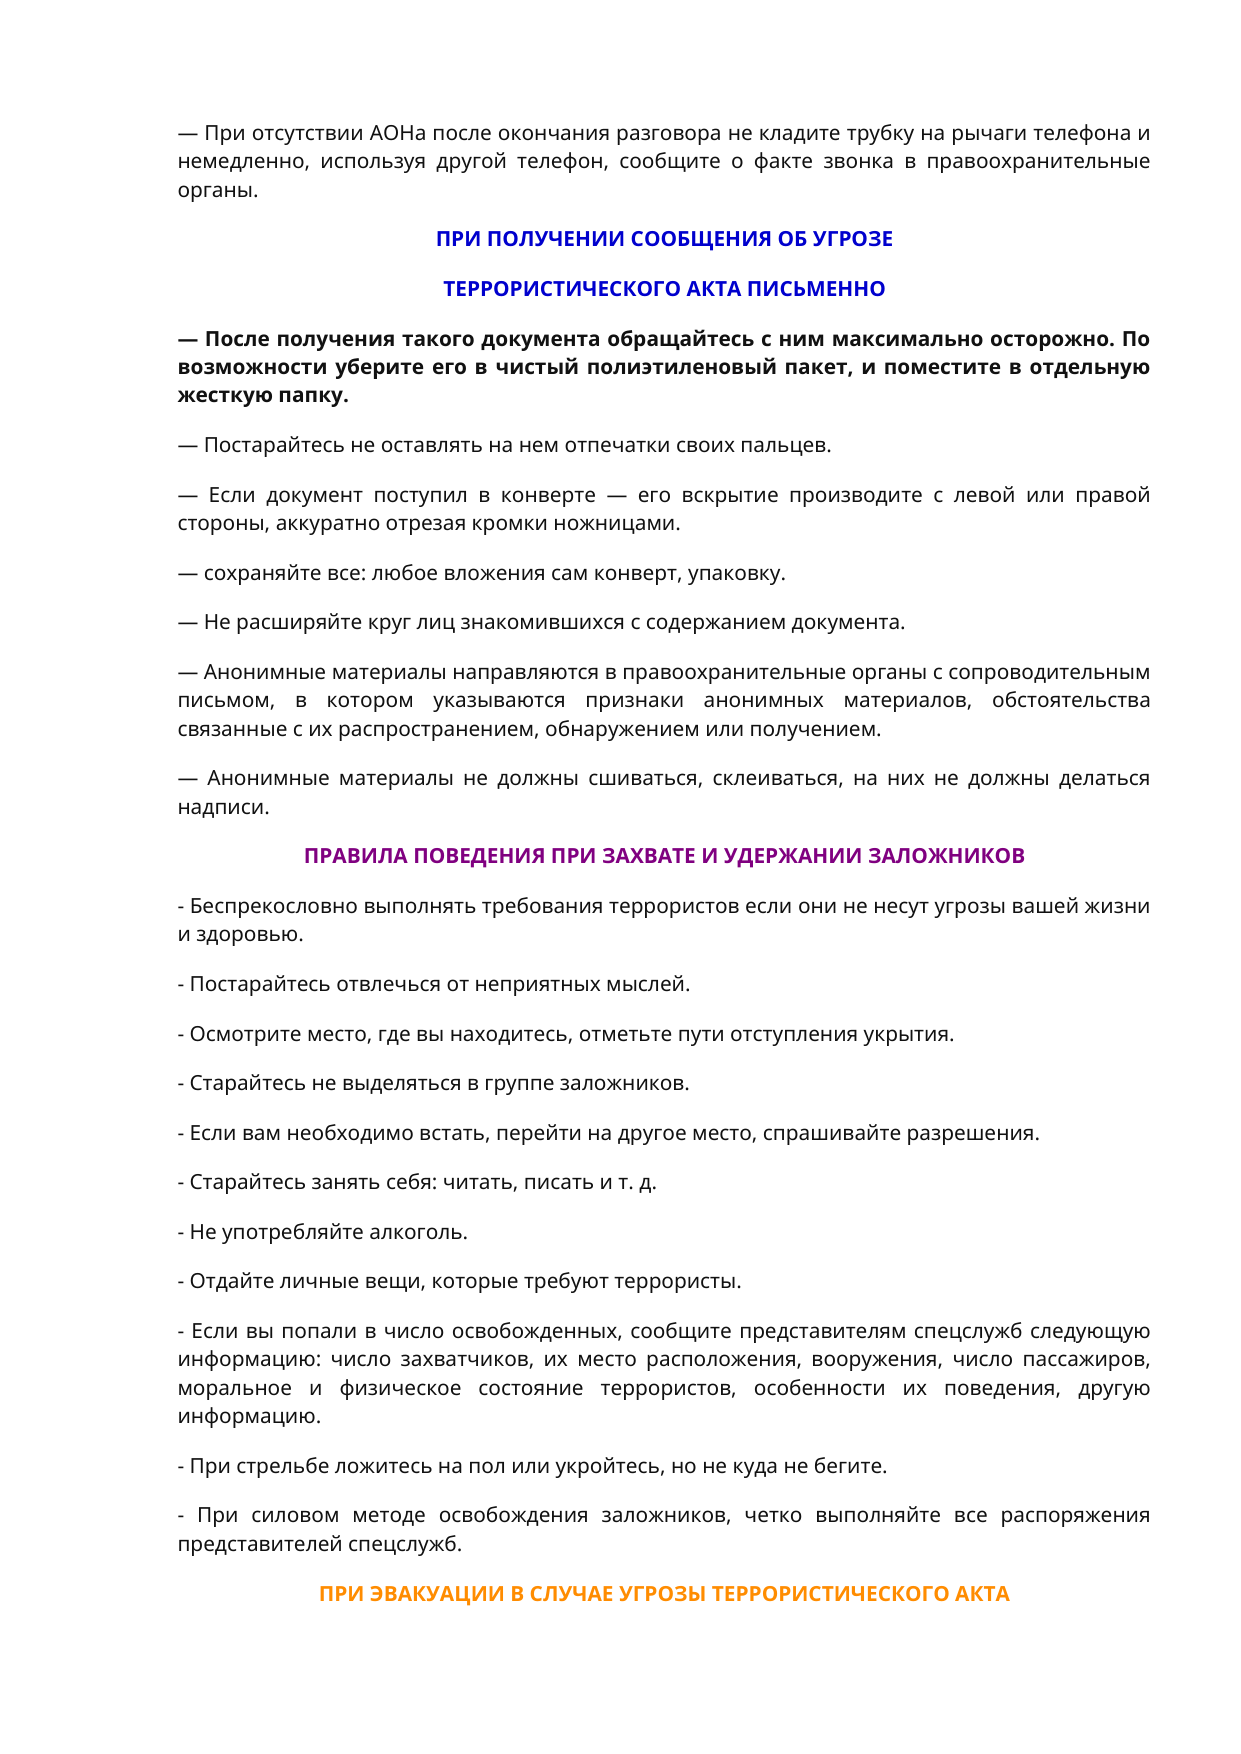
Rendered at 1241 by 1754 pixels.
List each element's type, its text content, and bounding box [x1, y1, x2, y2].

text - Если вы попали в число освобожденных, сообщите представителям спецслужб следующую информацию: число захватчиков, их место расположения, вооружения, число пассажиров, моральное и физическое состояние террористов, особенности их поведения, другую информацию. [177, 1316, 1152, 1430]
text — Постарайтесь не оставлять на нем отпечатки своих пальцев. [177, 430, 1152, 459]
text - Отдайте личные вещи, которые требуют террористы. [177, 1267, 1152, 1295]
text — Анонимные материалы не должны сшиваться, склеиваться, на них не должны делаться надписи. [177, 763, 1152, 820]
text ПРИ ПОЛУЧЕНИИ СООБЩЕНИЯ ОБ УГРОЗЕ [177, 224, 1152, 253]
text ТЕРРОРИСТИЧЕСКОГО АКТА ПИСЬМЕННО [177, 274, 1152, 303]
text - Осмотрите место, где вы находитесь, отметьте пути отступления укрытия. [177, 1019, 1152, 1047]
text - Старайтесь не выделяться в группе заложников. [177, 1068, 1152, 1097]
text - Если вам необходимо встать, перейти на другое место, спрашивайте разрешения. [177, 1118, 1152, 1146]
text — Не расширяйте круг лиц знакомившихся с содержанием документа. [177, 607, 1152, 636]
text - Старайтесь занять себя: читать, писать и т. д. [177, 1167, 1152, 1196]
text - Постарайтесь отвлечься от неприятных мыслей. [177, 969, 1152, 997]
text - При стрельбе ложитесь на пол или укройтесь, но не куда не бегите. [177, 1451, 1152, 1479]
text — сохраняйте все: любое вложения сам конверт, упаковку. [177, 558, 1152, 586]
text — После получения такого документа обращайтесь с ним максимально осторожно. По возможности уберите его в чистый полиэтиленовый пакет, и поместите в отдельную жесткую папку. [177, 324, 1152, 409]
text — Анонимные материалы направляются в правоохранительные органы с сопроводительным письмом, в котором указываются признаки анонимных материалов, обстоятельства связанные с их распространением, обнаружением или получением. [177, 657, 1152, 742]
text ПРАВИЛА ПОВЕДЕНИЯ ПРИ ЗАХВАТЕ И УДЕРЖАНИИ ЗАЛОЖНИКОВ [177, 841, 1152, 870]
text - Не употребляйте алкоголь. [177, 1217, 1152, 1245]
text - Беспрекословно выполнять требования террористов если они не несут угрозы вашей жизни и здоровью. [177, 891, 1152, 948]
text — При отсутствии АОНа после окончания разговора не кладите трубку на рычаги телефона и немедленно, используя другой телефон, сообщите о факте звонка в правоохранительные органы. [177, 118, 1152, 203]
text - При силовом методе освобождения заложников, четко выполняйте все распоряжения представителей спецслужб. [177, 1501, 1152, 1557]
text ПРИ ЭВАКУАЦИИ В СЛУЧАЕ УГРОЗЫ ТЕРРОРИСТИЧЕСКОГО АКТА [177, 1579, 1152, 1607]
text — Если документ поступил в конверте — его вскрытие производите с левой или правой стороны, аккуратно отрезая кромки ножницами. [177, 480, 1152, 537]
